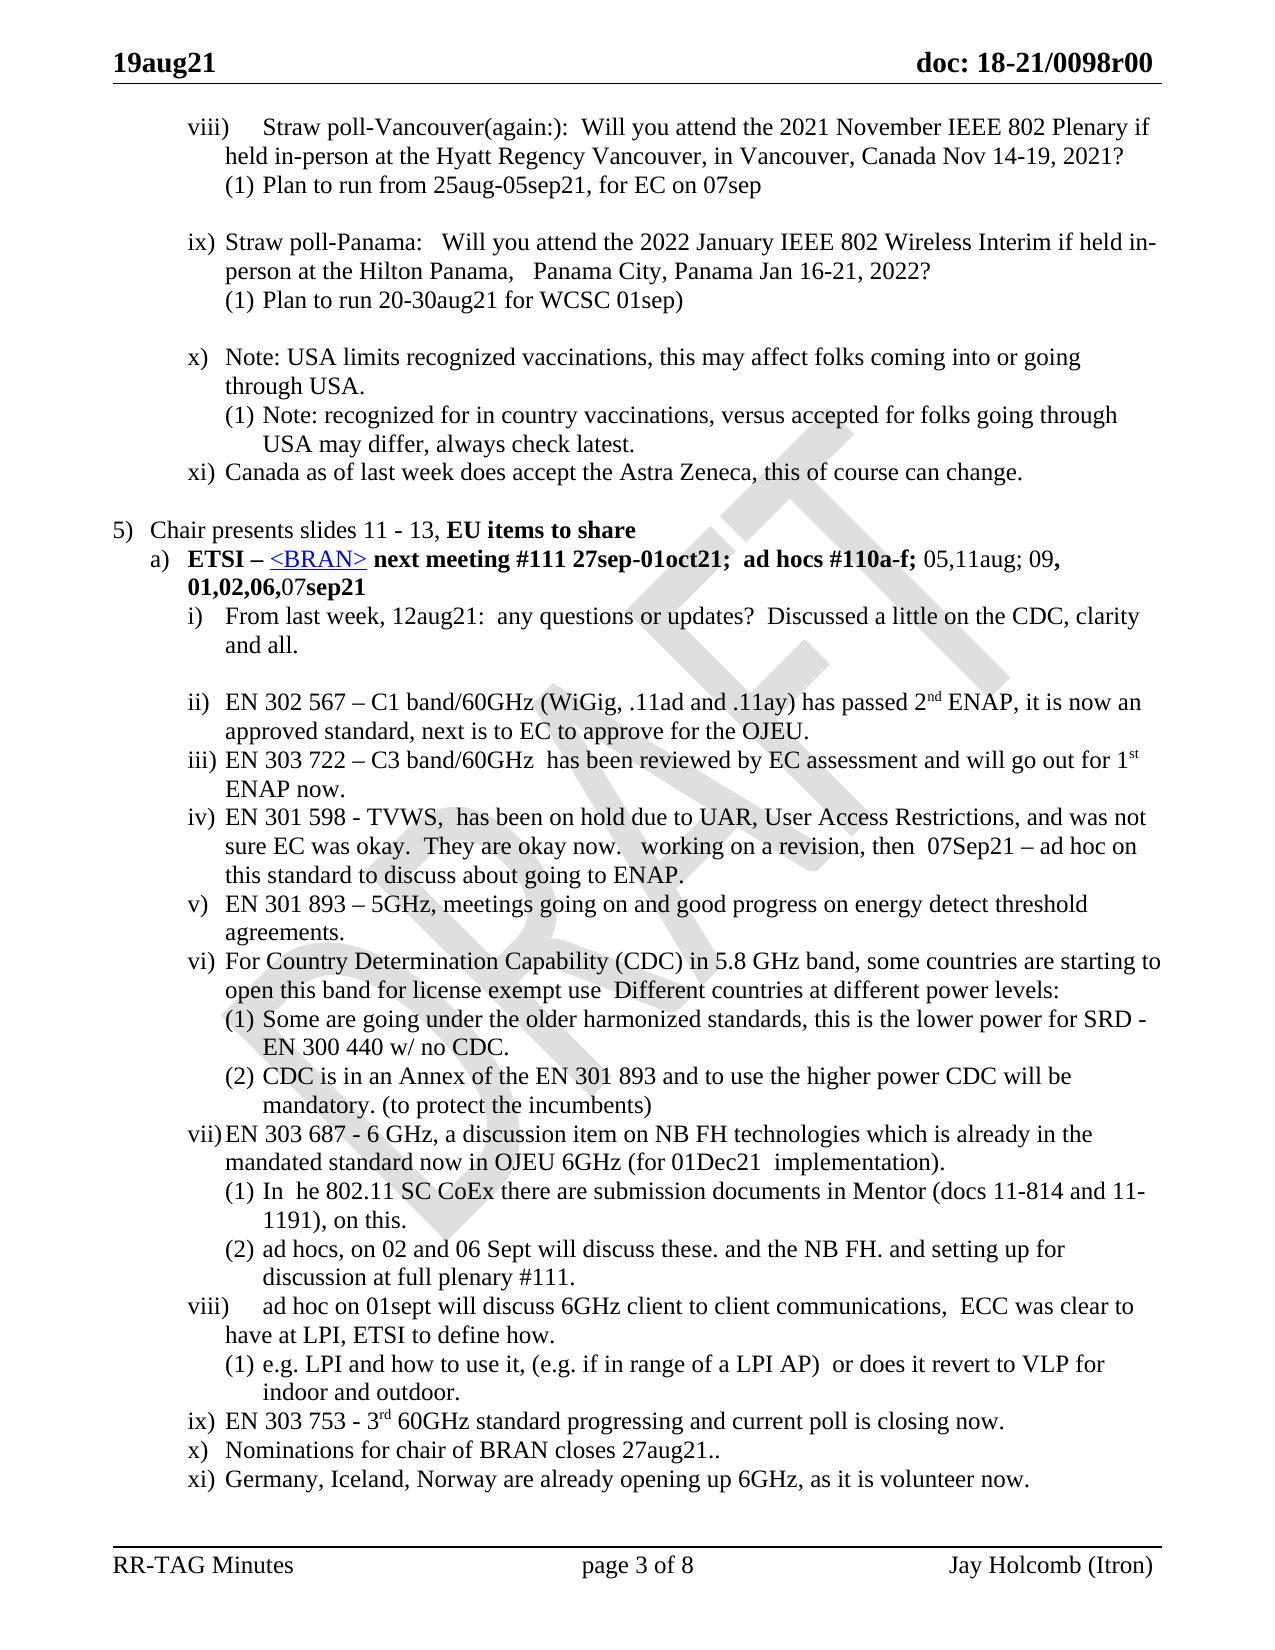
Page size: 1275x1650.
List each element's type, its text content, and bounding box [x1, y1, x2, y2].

list From last week, 12aug21: any questions or updates? Discussed a little on the CDC, clarity and all. [187, 601, 1162, 659]
list EN 303 687 - 6 GHz, a discussion item on NB FH technologies which is already in the mandated standard now in OJEU 6GHz (for 01Dec21 implementation). [187, 1119, 1162, 1176]
list EN 303 753 - 3rd 60GHz standard progressing and current poll is closing now. [187, 1406, 1162, 1435]
list Some are going under the older harmonized standards, this is the lower power for SRD - EN 300 440 w/ no CDC. [225, 1004, 1162, 1061]
list e.g. LPI and how to use it, (e.g. if in range of a LPI AP) or does it revert to VLP for indoor and outdoor. [225, 1349, 1162, 1406]
list ad hocs, on 02 and 06 Sept will discuss these. and the NB FH. and setting up for discussion at full plenary #111. [225, 1234, 1162, 1291]
list EN 301 598 - TVWS, has been on hold due to UAR, User Access Restrictions, and was not sure EC was okay. They are okay now. working on a revision, then 07Sep21 – ad hoc on this standard to discuss about going to ENAP. [187, 802, 1162, 889]
list EN 303 722 – C3 band/60GHz has been reviewed by EC assessment and will go out for 1st ENAP now. [187, 745, 1162, 802]
list Plan to run from 25aug-05sep21, for EC on 07sep [225, 170, 1162, 199]
list EN 301 893 – 5GHz, meetings going on and good progress on energy detect threshold agreements. [187, 889, 1162, 946]
list Straw poll-Vancouver(again:): Will you attend the 2021 November IEEE 802 Plenary if held in-person at the Hyatt Regency Vancouver, in Vancouver, Canada Nov 14-19, 2021? [187, 112, 1162, 170]
list For Country Determination Capability (CDC) in 5.8 GHz band, some countries are starting to open this band for license exempt use Different countries at different power levels: [187, 946, 1162, 1004]
list Note: recognized for in country vaccinations, versus accepted for folks going through USA may differ, always check latest. [225, 400, 1162, 457]
list ad hoc on 01sept will discuss 6GHz client to client communications, ECC was clear to have at LPI, ETSI to define how. [187, 1291, 1162, 1349]
list In he 802.11 SC CoEx there are submission documents in Mentor (docs 11-814 and 11-1191), on this. [225, 1176, 1162, 1234]
list CDC is in an Annex of the EN 301 893 and to use the higher power CDC will be mandatory. (to protect the incumbents) [225, 1061, 1162, 1119]
list Germany, Iceland, Norway are already opening up 6GHz, as it is volunteer now. [187, 1464, 1162, 1492]
list Straw poll-Panama: Will you attend the 2022 January IEEE 802 Wireless Interim if held in-person at the Hilton Panama, Panama City, Panama Jan 16-21, 2022? [187, 227, 1162, 285]
list ETSI – <BRAN> next meeting #111 27sep-01oct21; ad hocs #110a-f; 05,11aug; 09, 01,02,06,07sep21 [150, 544, 1162, 601]
list Note: USA limits recognized vaccinations, this may affect folks coming into or going through USA. [187, 342, 1162, 400]
list EN 302 567 – C1 band/60GHz (WiGig, .11ad and .11ay) has passed 2nd ENAP, it is now an approved standard, next is to EC to approve for the OJEU. [187, 687, 1162, 745]
list Plan to run 20-30aug21 for WCSC 01sep) [225, 285, 1162, 314]
list Canada as of last week does accept the Astra Zeneca, this of course can change. [187, 457, 1162, 486]
list Chair presents slides 11 - 13, EU items to share [112, 515, 1162, 544]
list Nominations for chair of BRAN closes 27aug21.. [187, 1435, 1162, 1464]
